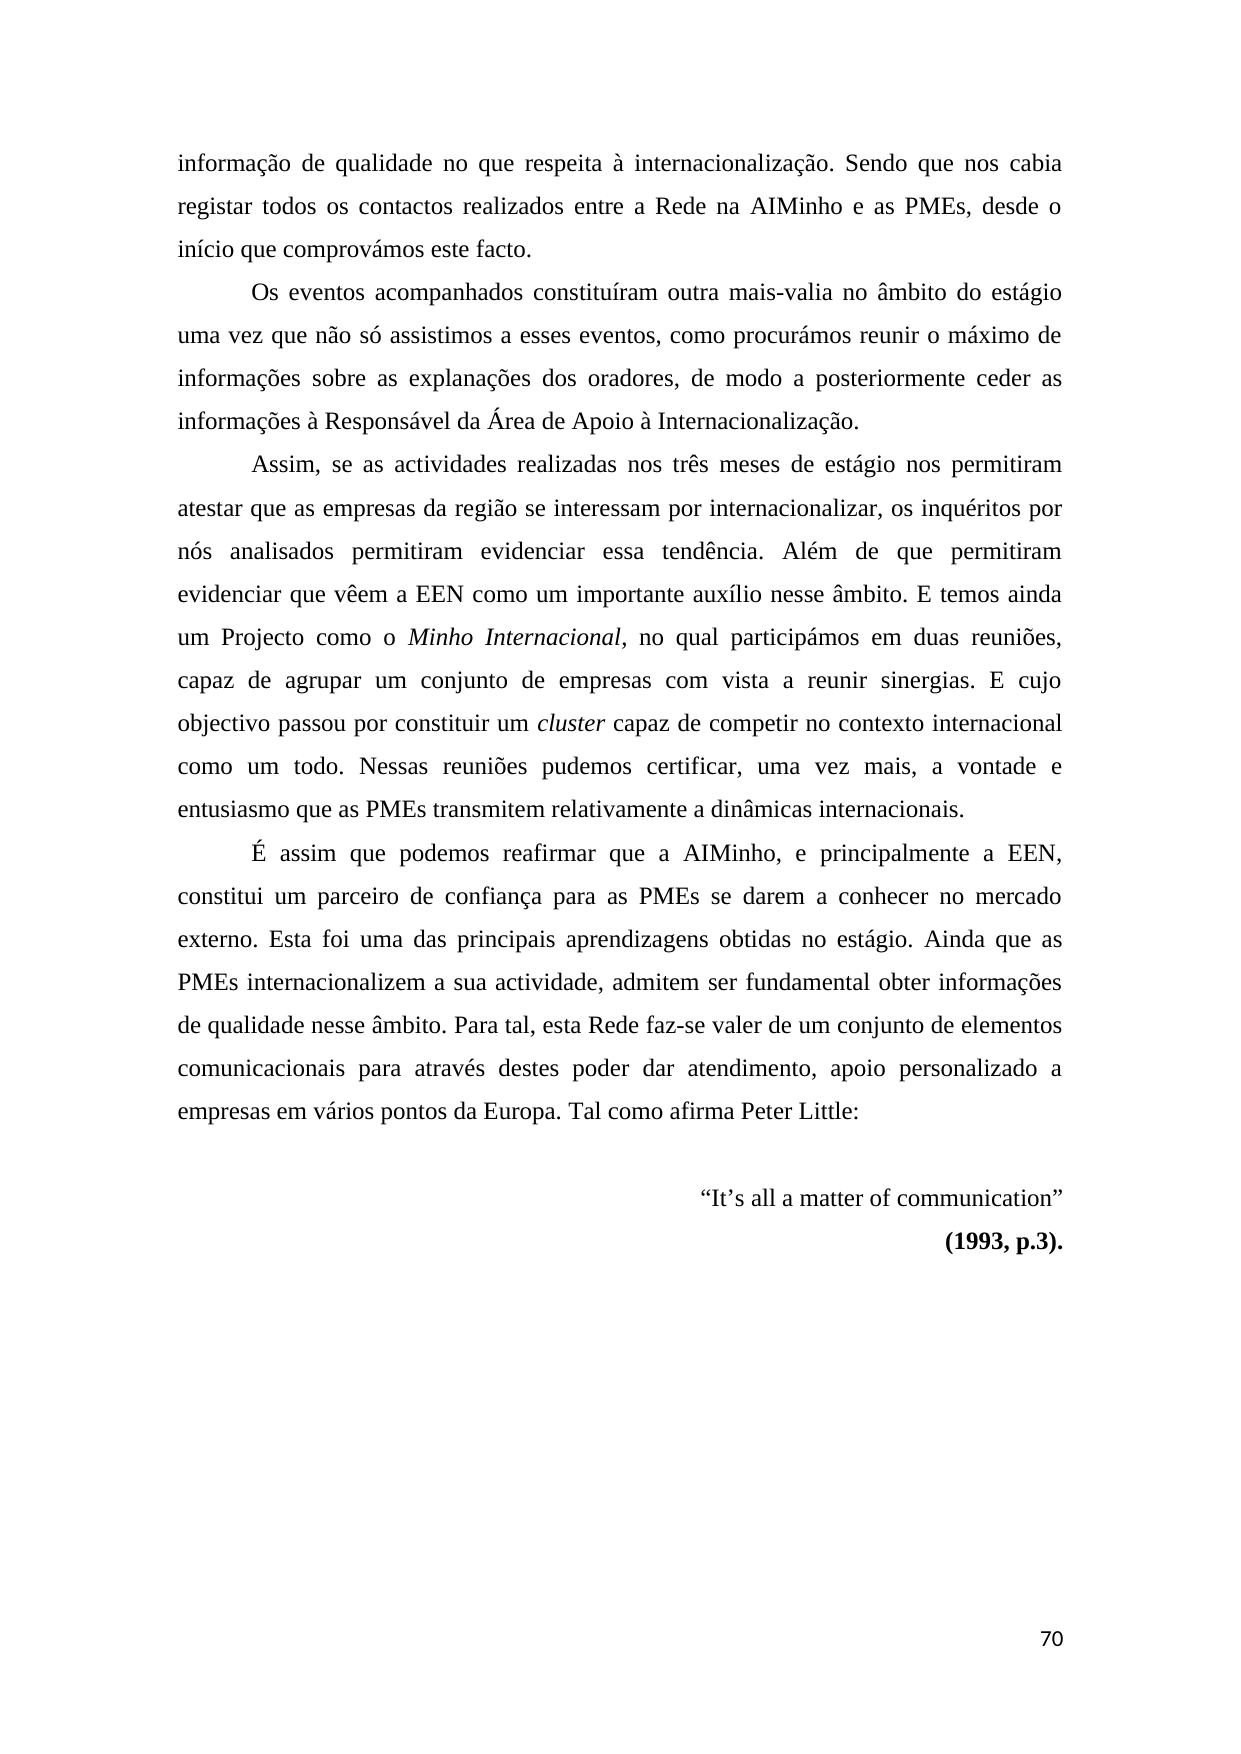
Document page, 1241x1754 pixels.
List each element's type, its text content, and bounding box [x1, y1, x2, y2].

text (1993, p.3). [177, 1226, 1063, 1254]
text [177, 148, 1063, 263]
text É assim que podemos reafirmar que a AIMinho, e principalmente a EEN, constitui um parceiro de confiança para as PMEs se darem a conhecer no mercado externo. Esta foi uma das principais aprendizagens obtidas no estágio. Ainda que as PMEs internacionalizem a sua actividade, admitem ser fundamental obter informações de qualidade nesse âmbito. Para tal, esta Rede faz-se valer de um conjunto de elementos comunicacionais para através destes poder dar atendimento, apoio personalizado a empresas em vários pontos da Europa. Tal como afirma Peter Little: [177, 838, 1063, 1125]
text Os eventos acompanhados constituíram outra mais-valia no âmbito do estágio uma vez que não só assistimos a esses eventos, como procurámos reunir o máximo de informações sobre as explanações dos oradores, de modo a posteriormente ceder as informações à Responsável da Área de Apoio à Internacionalização. [177, 277, 1063, 435]
text “It’s all a matter of communication” [177, 1183, 1063, 1211]
text Assim, se as actividades realizadas nos três meses de estágio nos permitiram atestar que as empresas da região se interessam por internacionalizar, os inquéritos por nós analisados permitiram evidenciar essa tendência. Além de que permitiram evidenciar que vêem a EEN como um importante auxílio nesse âmbito. E temos ainda um Projecto como o Minho Internacional, no qual participámos em duas reuniões, capaz de agrupar um conjunto de empresas com vista a reunir sinergias. E cujo objectivo passou por constituir um cluster capaz de competir no contexto internacional como um todo. Nessas reuniões pudemos certificar, uma vez mais, a vontade e entusiasmo que as PMEs transmitem relativamente a dinâmicas internacionais. [177, 449, 1063, 823]
